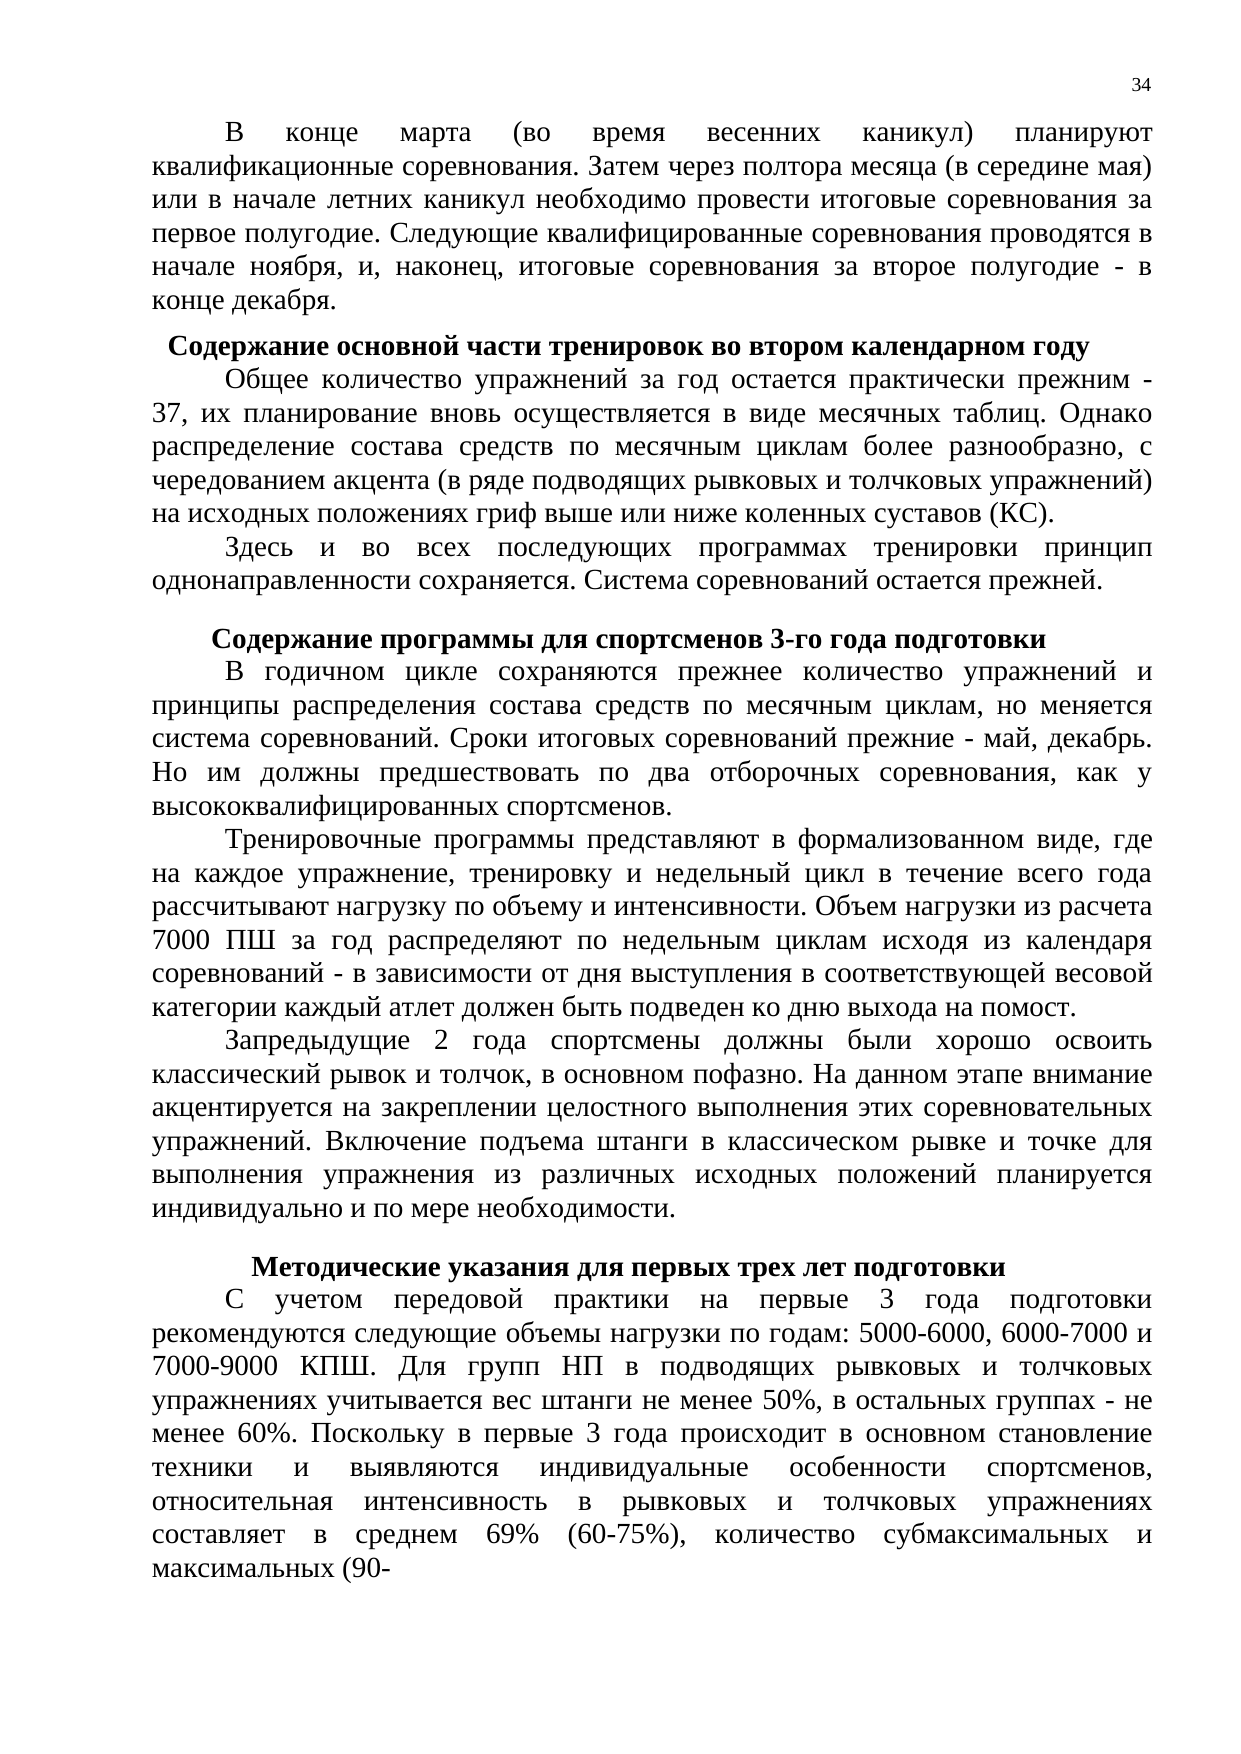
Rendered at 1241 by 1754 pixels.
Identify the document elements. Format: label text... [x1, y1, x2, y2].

text В годичном цикле сохраняются прежнее количество упражнений и принципы распределения состава средств по месячным циклам, но меняется система соревнований. Сроки итоговых соревнований прежние - май, декабрь. Но им должны предшествовать по два отборочных соревнования, как у высококвалифицированных спортсменов. [152, 654, 1153, 822]
text С учетом передовой практики на первые 3 года подготовки рекомендуются следующие объемы нагрузки по годам: 5000-6000, 6000-7000 и 7000-9000 КПШ. Для групп НП в подводящих рывковых и толчковых упражнениях учитывается вес штанги не менее 50%, в остальных группах - не менее 60%. Поскольку в первые 3 года происходит в основном становление техники и выявляются индивидуальные особенности спортсменов, относительная интенсивность в рывковых и толчковых упражнениях составляет в среднем 69% (60-75%), количество субмаксимальных и максимальных (90- [152, 1282, 1153, 1584]
text Общее количество упражнений за год остается практически прежним - 37, их планирование вновь осуществляется в виде месячных таблиц. Однако распределение состава средств по месячным циклам более разнообразно, с чередованием акцента (в ряде подводящих рывковых и толчковых упражнений) на исходных положениях гриф выше или ниже коленных суставов (КС). [152, 362, 1153, 529]
text Методические указания для первых трех лет подготовки [81, 1253, 1176, 1282]
text 34 [1131, 75, 1151, 95]
text Запредыдущие 2 года спортсмены должны были хорошо освоить классический рывок и толчок, в основном пофазно. На данном этапе внимание акцентируется на закреплении целостного выполнения этих соревновательных упражнений. Включение подъема штанги в классическом рывке и точке для выполнения упражнения из различных исходных положений планируется индивидуально и по мере необходимости. [152, 1023, 1153, 1224]
text Содержание основной части тренировок во втором календарном году [81, 332, 1176, 361]
text Содержание программы для спортсменов 3-го года подготовки [81, 625, 1176, 654]
text В конце марта (во время весенних каникул) планируют квалификационные соревнования. Затем через полтора месяца (в середине мая) или в начале летних каникул необходимо провести итоговые соревнования за первое полугодие. Следующие квалифицированные соревнования проводятся в начале ноября, и, наконец, итоговые соревнования за второе полугодие - в конце декабря. [152, 115, 1153, 316]
text Тренировочные программы представляют в формализованном виде, где на каждое упражнение, тренировку и недельный цикл в течение всего года рассчитывают нагрузку по объему и интенсивности. Объем нагрузки из расчета 7000 ПШ за год распределяют по недельным циклам исходя из календаря соревнований - в зависимости от дня выступления в соответствующей весовой категории каждый атлет должен быть подведен ко дню выхода на помост. [152, 822, 1153, 1023]
text Здесь и во всех последующих программах тренировки принцип однонаправленности сохраняется. Система соревнований остается прежней. [152, 529, 1153, 596]
